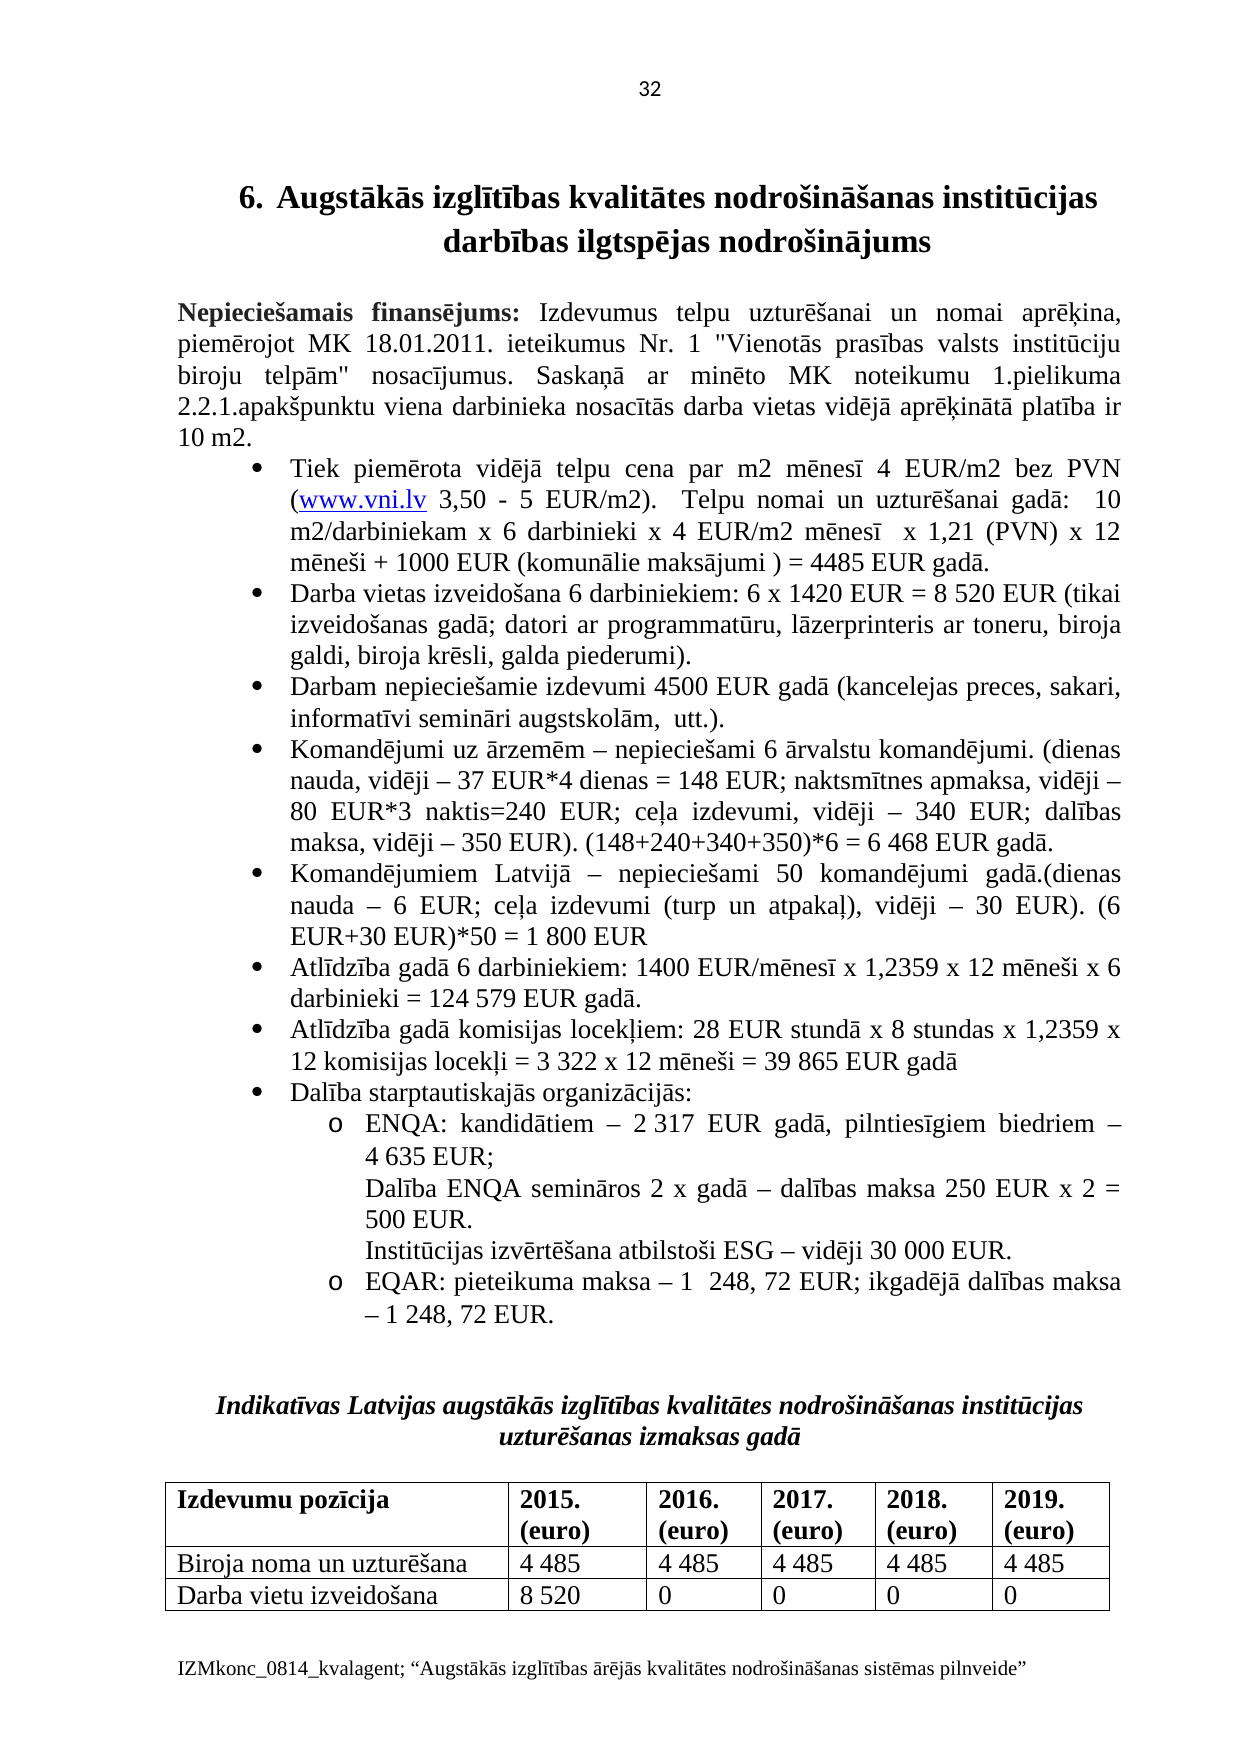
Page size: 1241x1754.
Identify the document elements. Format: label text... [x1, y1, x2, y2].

text Nepieciešamais finansējums: Izdevumus telpu uzturēšanai un nomai aprēķina, piemērojot MK 18.01.2011. ieteikumus Nr. 1 "Vienotās prasības valsts institūciju biroju telpām" nosacījumus. Saskaņā ar minēto MK noteikumu 1.pielikuma 2.2.1.apakšpunktu viena darbinieka nosacītās darba vietas vidējā aprēķinātā platība ir 10 m2. [177, 296, 1122, 452]
text Indikatīvas Latvijas augstākās izglītības kvalitātes nodrošināšanas institūcijas uzturēšanas izmaksas gadā [177, 1389, 1122, 1451]
list Komandējumiem Latvijā – nepieciešami 50 komandējumi gadā.(dienas nauda – 6 EUR; ceļa izdevumi (turp un atpakaļ), vidēji – 30 EUR). (6 EUR+30 EUR)*50 = 1 800 EUR [252, 857, 1122, 951]
table_cell 8 520 [509, 1579, 646, 1610]
list Atlīdzība gadā komisijas locekļiem: 28 EUR stundā x 8 stundas x 1,2359 x 12 komisijas locekļi = 3 322 x 12 mēneši = 39 865 EUR gadā [252, 1013, 1122, 1076]
table_cell 4 485 [647, 1547, 761, 1578]
table_cell 0 [762, 1579, 875, 1610]
list Dalība ENQA semināros 2 x gadā – dalības maksa 250 EUR x 2 = 500 EUR. [365, 1172, 1122, 1234]
table_cell 4 485 [993, 1547, 1109, 1578]
list EQAR: pieteikuma maksa – 1 248, 72 EUR; ikgadējā dalības maksa – 1 248, 72 EUR. [327, 1265, 1122, 1330]
table_cell 4 485 [876, 1547, 992, 1578]
table_cell 0 [647, 1579, 761, 1610]
list Darba vietas izveidošana 6 darbiniekiem: 6 x 1420 EUR = 8 520 EUR (tikai izveidošanas gadā; datori ar programmatūru, lāzerprinteris ar toneru, biroja galdi, biroja krēsli, galda piederumi). [252, 577, 1122, 670]
subtitle Augstākās izglītības kvalitātes nodrošināšanas institūcijas darbības ilgtspējas nodrošinājums [215, 177, 1122, 259]
table_header 2016. (euro) [647, 1483, 761, 1546]
table_header 2018. (euro) [876, 1483, 992, 1546]
table_cell 0 [993, 1579, 1109, 1610]
table_header 2015. (euro) [509, 1483, 646, 1546]
table_cell 0 [876, 1579, 992, 1610]
list Tiek piemērota vidējā telpu cena par m2 mēnesī 4 EUR/m2 bez PVN (www.vni.lv 3,50 - 5 EUR/m2). Telpu nomai un uzturēšanai gadā: 10 m2/darbiniekam x 6 darbinieki x 4 EUR/m2 mēnesī x 1,21 (PVN) x 12 mēneši + 1000 EUR (komunālie maksājumi ) = 4485 EUR gadā. [252, 452, 1122, 577]
list Institūcijas izvērtēšana atbilstoši ESG – vidēji 30 000 EUR. [365, 1234, 1122, 1265]
list ENQA: kandidātiem – 2 317 EUR gadā, pilntiesīgiem biedriem – 4 635 EUR; [327, 1107, 1122, 1172]
table_header 2017. (euro) [762, 1483, 875, 1546]
table_cell 4 485 [762, 1547, 875, 1578]
list Dalība starptautiskajās organizācijās: [252, 1076, 1122, 1107]
list Darbam nepieciešamie izdevumi 4500 EUR gadā (kancelejas preces, sakari, informatīvi semināri augstskolām, utt.). [252, 670, 1122, 733]
list Atlīdzība gadā 6 darbiniekiem: 1400 EUR/mēnesī x 1,2359 x 12 mēneši x 6 darbinieki = 124 579 EUR gadā. [252, 951, 1122, 1013]
table_cell Darba vietu izveidošana [166, 1579, 508, 1610]
table_cell Biroja noma un uzturēšana [166, 1547, 508, 1578]
list Komandējumi uz ārzemēm – nepieciešami 6 ārvalstu komandējumi. (dienas nauda, vidēji – 37 EUR*4 dienas = 148 EUR; naktsmītnes apmaksa, vidēji – 80 EUR*3 naktis=240 EUR; ceļa izdevumi, vidēji – 340 EUR; dalības maksa, vidēji – 350 EUR). (148+240+340+350)*6 = 6 468 EUR gadā. [252, 733, 1122, 857]
table_cell 4 485 [509, 1547, 646, 1578]
table_header Izdevumu pozīcija [166, 1483, 508, 1546]
table_header 2019. (euro) [993, 1483, 1109, 1546]
